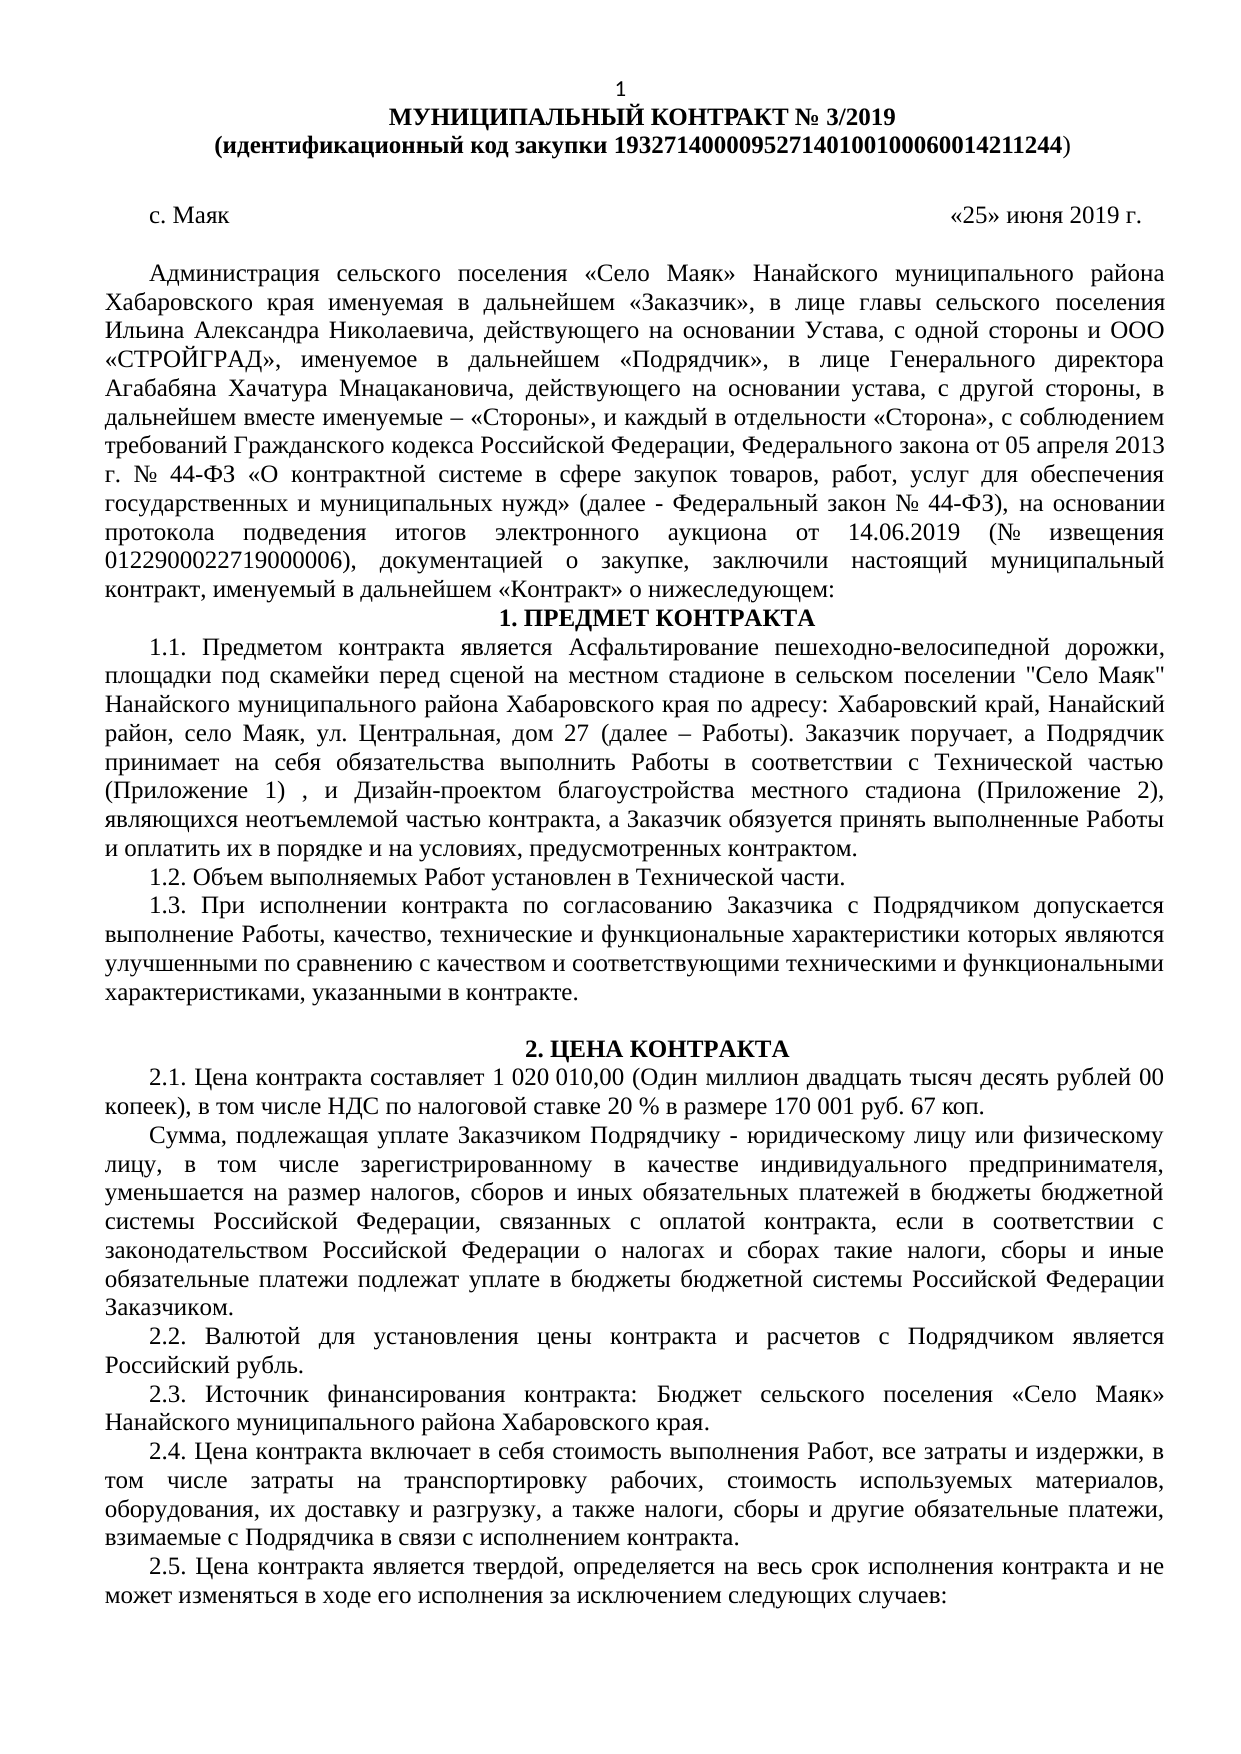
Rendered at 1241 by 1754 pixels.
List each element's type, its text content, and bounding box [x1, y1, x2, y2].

text Сумма, подлежащая уплате Заказчиком Подрядчику - юридическому лицу или физическому лицу, в том числе зарегистрированному в качестве индивидуального предпринимателя, уменьшается на размер налогов, сборов и иных обязательных платежей в бюджеты бюджетной системы Российской Федерации, связанных с оплатой контракта, если в соответствии с законодательством Российской Федерации о налогах и сборах такие налоги, сборы и иные обязательные платежи подлежат уплате в бюджеты бюджетной системы Российской Федерации Заказчиком. [104, 1120, 1165, 1321]
text 2.2. Валютой для установления цены контракта и расчетов с Подрядчиком является Российский рубль. [104, 1321, 1165, 1379]
text (идентификационный код закупки 193271400009527140100100060014211244) [75, 131, 1165, 159]
text 1.3. При исполнении контракта по согласованию Заказчика с Подрядчиком допускается выполнение Работы, качество, технические и функциональные характеристики которых являются улучшенными по сравнению с качеством и соответствующими техническими и функциональными характеристиками, указанными в контракте. [104, 891, 1165, 1006]
text с. Маяк «25» июня 2019 г. [104, 201, 1165, 229]
text 1.2. Объем выполняемых Работ установлен в Технической части. [104, 862, 1165, 891]
text 2.1. Цена контракта составляет 1 020 010,00 (Один миллион двадцать тысяч десять рублей 00 копеек), в том числе НДС по налоговой ставке 20 % в размере 170 001 руб. 67 коп. [104, 1062, 1165, 1120]
text Администрация сельского поселения «Село Маяк» Нанайского муниципального района Хабаровского края именуемая в дальнейшем «Заказчик», в лице главы сельского поселения Ильина Александра Николаевича, действующего на основании Устава, с одной стороны и ООО «СТРОЙГРАД», именуемое в дальнейшем «Подрядчик», в лице Генерального директора Агабабяна Хачатура Мнацакановича, действующего на основании устава, с другой стороны, в дальнейшем вместе именуемые – «Стороны», и каждый в отдельности «Сторона», с соблюдением требований Гражданского кодекса Российской Федерации, Федерального закона от 05 апреля 2013 г. № 44-ФЗ «О контрактной системе в сфере закупок товаров, работ, услуг для обеспечения государственных и муниципальных нужд» (далее - Федеральный закон № 44-ФЗ), на основании протокола подведения итогов электронного аукциона от 14.06.2019 (№ извещения 0122900022719000006), документацией о закупке, заключили настоящий муниципальный контракт, именуемый в дальнейшем «Контракт» о нижеследующем: [104, 258, 1165, 603]
text 2. ЦЕНА КОНТРАКТА [104, 1034, 1165, 1062]
text МУНИЦИПАЛЬНЫЙ КОНТРАКТ № 3/2019 [75, 102, 1165, 131]
text 1.1. Предметом контракта является Асфальтирование пешеходно-велосипедной дорожки, площадки под скамейки перед сценой на местном стадионе в сельском поселении "Село Маяк" Нанайского муниципального района Хабаровского края по адресу: Хабаровский край, Нанайский район, село Маяк, ул. Центральная, дом 27 (далее – Работы). Заказчик поручает, а Подрядчик принимает на себя обязательства выполнить Работы в соответствии с Технической частью (Приложение 1) , и Дизайн-проектом благоустройства местного стадиона (Приложение 2), являющихся неотъемлемой частью контракта, а Заказчик обязуется принять выполненные Работы и оплатить их в порядке и на условиях, предусмотренных контрактом. [104, 632, 1165, 862]
text 2.3. Источник финансирования контракта: Бюджет сельского поселения «Село Маяк» Нанайского муниципального района Хабаровского края. [104, 1379, 1165, 1436]
text 2.5. Цена контракта является твердой, определяется на весь срок исполнения контракта и не может изменяться в ходе его исполнения за исключением следующих случаев: [104, 1551, 1165, 1609]
text 2.4. Цена контракта включает в себя стоимость выполнения Работ, все затраты и издержки, в том числе затраты на транспортировку рабочих, стоимость используемых материалов, оборудования, их доставку и разгрузку, а также налоги, сборы и другие обязательные платежи, взимаемые с Подрядчика в связи с исполнением контракта. [104, 1436, 1165, 1551]
text 1. ПРЕДМЕТ КОНТРАКТА [104, 603, 1165, 632]
